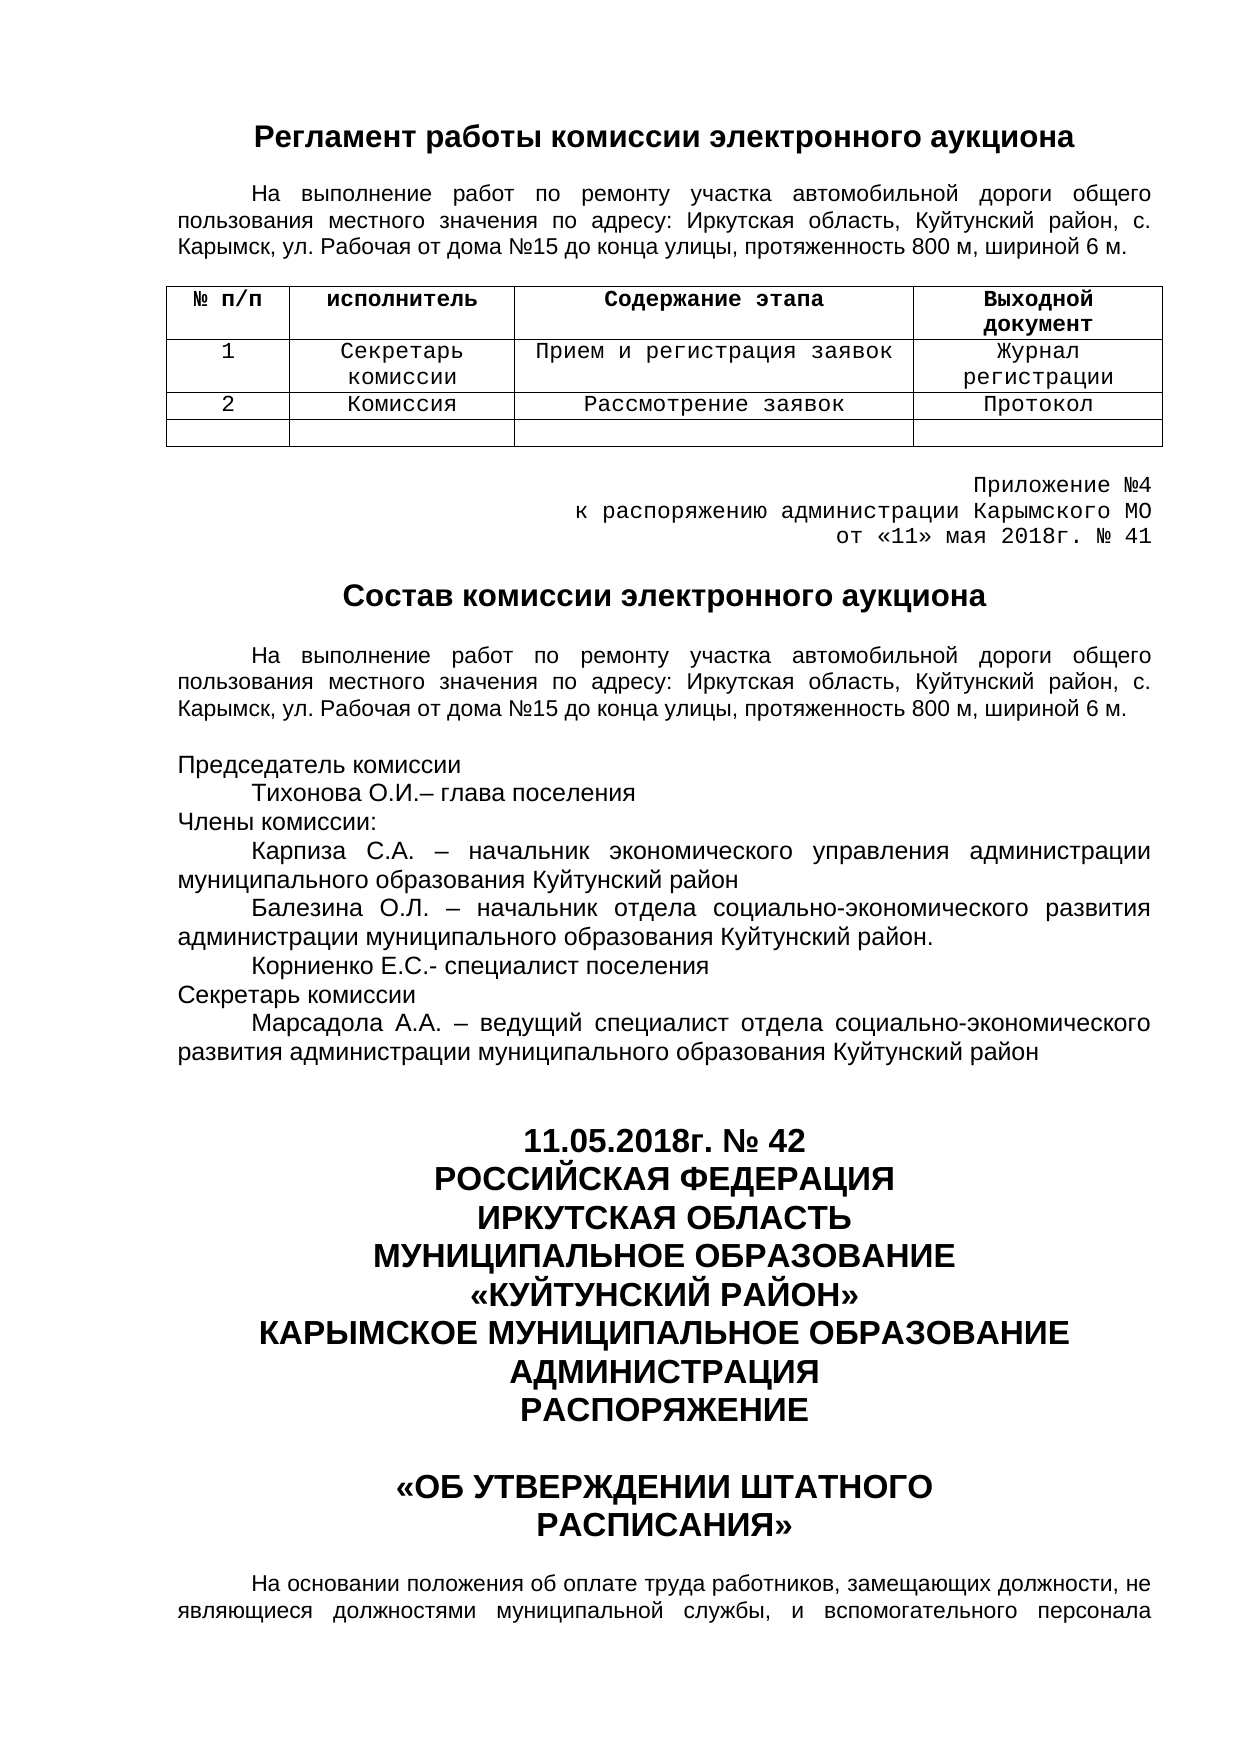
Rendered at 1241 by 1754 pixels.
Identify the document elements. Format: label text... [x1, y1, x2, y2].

text Председатель комиссии [177, 750, 1152, 778]
table_cell Секретарь комиссии [290, 340, 514, 392]
text РАСПОРЯЖЕНИЕ [177, 1390, 1152, 1428]
table_cell Комиссия [290, 393, 514, 419]
table_header Содержание этапа [515, 287, 913, 339]
table_cell Журнал регистрации [914, 340, 1162, 392]
text к распоряжению администрации Карымского МО [177, 499, 1152, 525]
text Тихонова О.И.– глава поселения [177, 778, 1152, 807]
text АДМИНИСТРАЦИЯ [177, 1352, 1152, 1390]
table_cell 2 [167, 393, 289, 419]
table_cell 1 [167, 340, 289, 392]
text На выполнение работ по ремонту участка автомобильной дороги общего пользования местного значения по адресу: Иркутская область, Куйтунский район, с. Карымск, ул. Рабочая от дома №15 до конца улицы, протяженность 800 м, шириной 6 м. [177, 180, 1152, 259]
text Состав комиссии электронного аукциона [177, 577, 1152, 613]
text Члены комиссии: [177, 807, 1152, 836]
text Секретарь комиссии [177, 980, 1152, 1008]
table_cell Протокол [914, 393, 1162, 419]
text 11.05.2018г. № 42 [177, 1121, 1152, 1159]
text Приложение №4 [177, 473, 1152, 499]
table_header Выходной документ [914, 287, 1162, 339]
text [177, 1570, 1152, 1623]
table_cell Рассмотрение заявок [515, 393, 913, 419]
text РОССИЙСКАЯ ФЕДЕРАЦИЯ [177, 1159, 1152, 1198]
text Марсадола А.А. – ведущий специалист отдела социально-экономического развития администрации муниципального образования Куйтунский район [177, 1008, 1152, 1066]
text Балезина О.Л. – начальник отдела социально-экономического развития администрации муниципального образования Куйтунский район. [177, 893, 1152, 951]
table_cell [290, 420, 514, 446]
text МУНИЦИПАЛЬНОЕ ОБРАЗОВАНИЕ [177, 1236, 1152, 1275]
text Карпиза С.А. – начальник экономического управления администрации муниципального образования Куйтунский район [177, 836, 1152, 893]
text РАСПИСАНИЯ» [177, 1505, 1152, 1544]
table_header исполнитель [290, 287, 514, 339]
text Корниенко Е.С.- специалист поселения [177, 951, 1152, 980]
table_cell [167, 420, 289, 446]
table_cell Прием и регистрация заявок [515, 340, 913, 392]
text от «11» мая 2018г. № 41 [177, 525, 1152, 551]
text На выполнение работ по ремонту участка автомобильной дороги общего пользования местного значения по адресу: Иркутская область, Куйтунский район, с. Карымск, ул. Рабочая от дома №15 до конца улицы, протяженность 800 м, шириной 6 м. [177, 642, 1152, 721]
table_cell [515, 420, 913, 446]
text «ОБ УТВЕРЖДЕНИИ ШТАТНОГО [177, 1467, 1152, 1505]
text Регламент работы комиссии электронного аукциона [177, 118, 1152, 154]
text ИРКУТСКАЯ ОБЛАСТЬ [177, 1198, 1152, 1236]
table_header № п/п [167, 287, 289, 339]
table_cell [914, 420, 1162, 446]
text «КУЙТУНСКИЙ РАЙОН» [177, 1275, 1152, 1313]
text КАРЫМСКОЕ МУНИЦИПАЛЬНОЕ ОБРАЗОВАНИЕ [177, 1313, 1152, 1352]
